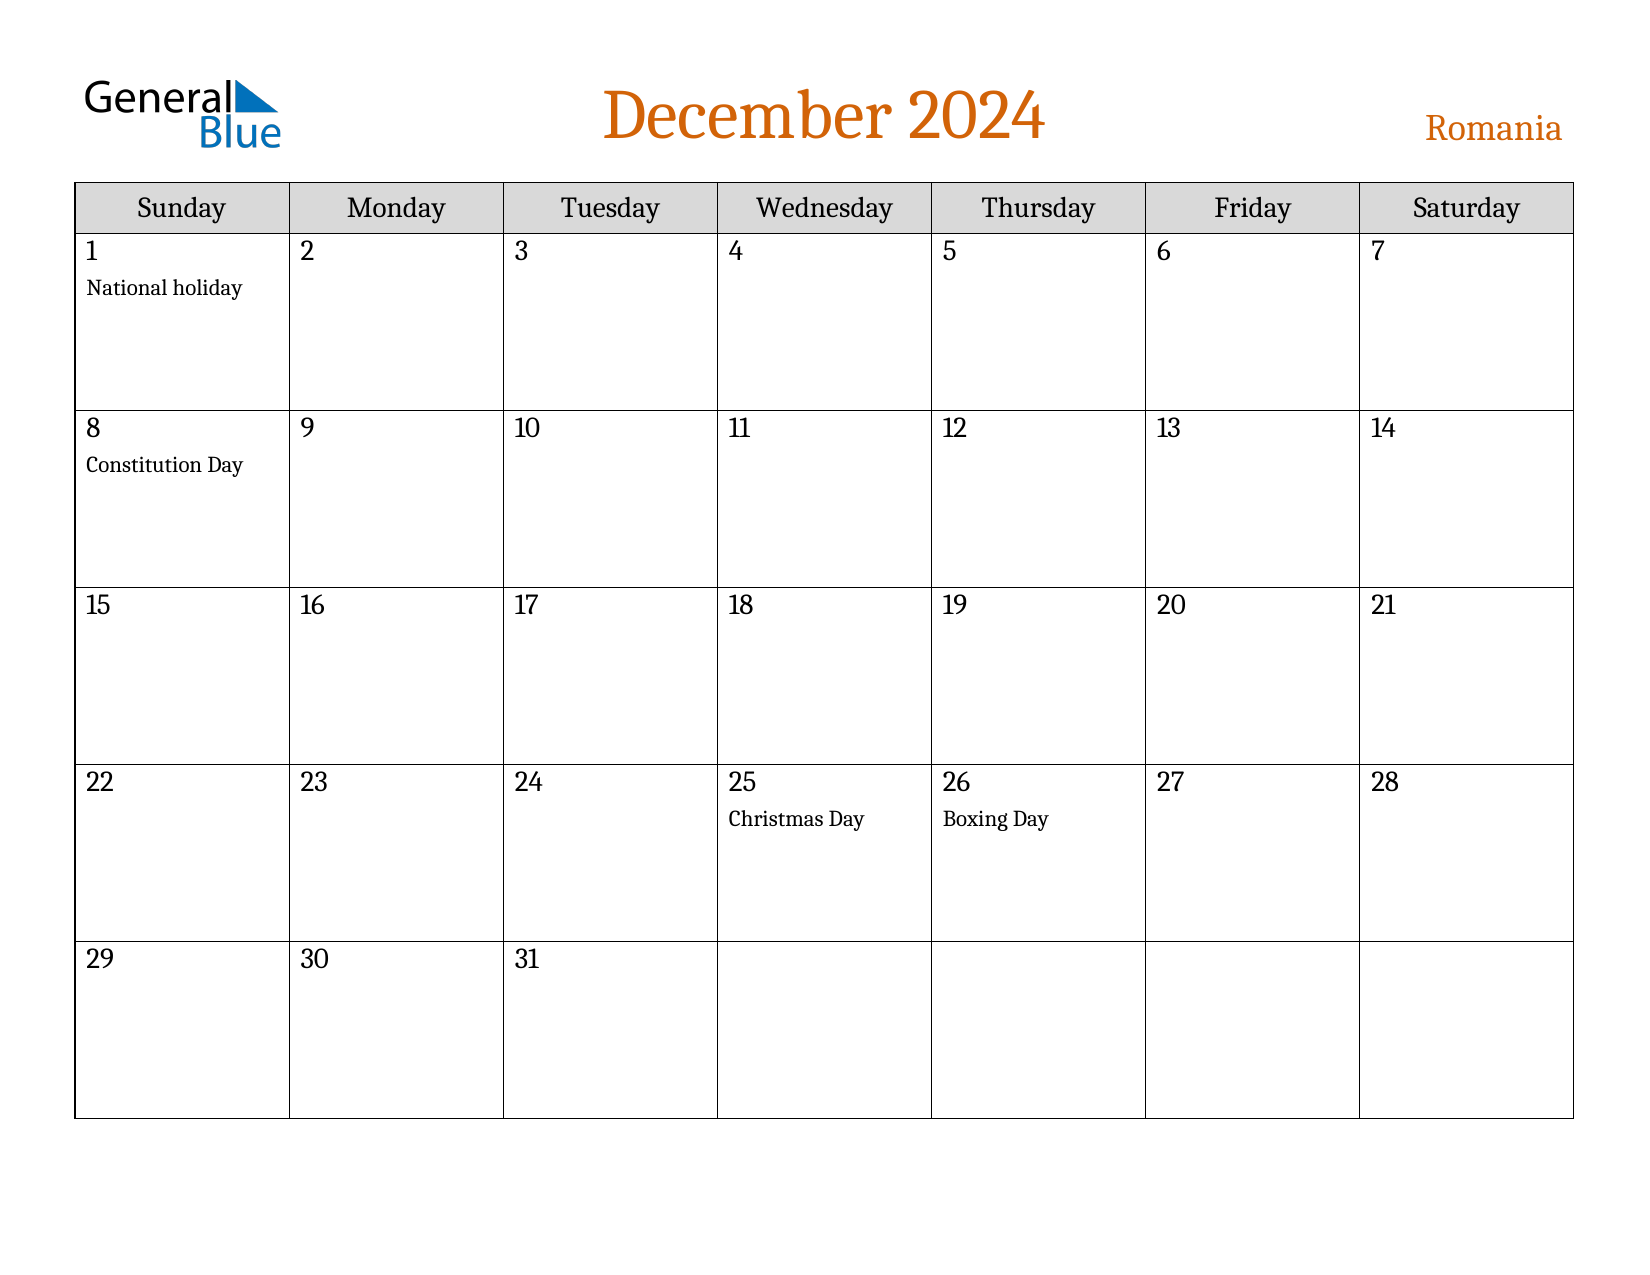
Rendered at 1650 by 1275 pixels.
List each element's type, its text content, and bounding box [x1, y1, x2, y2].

table_cell [1146, 983, 1359, 1118]
table_cell [718, 629, 931, 764]
table_cell [76, 806, 289, 941]
table_cell [932, 942, 1145, 983]
table_cell 3 [504, 234, 717, 275]
table_cell 4 [718, 234, 931, 275]
table_cell 14 [1360, 411, 1573, 452]
table_cell 29 [76, 942, 289, 983]
table_cell [1360, 983, 1573, 1118]
table_cell [1146, 942, 1359, 983]
table_cell [504, 452, 717, 587]
table_cell 11 [718, 411, 931, 452]
table_cell [1146, 275, 1359, 410]
table_cell [504, 806, 717, 941]
table_cell 20 [1146, 588, 1359, 629]
table_header Romania [1146, 75, 1574, 182]
table_cell Tuesday [504, 183, 717, 233]
table_cell 6 [1146, 234, 1359, 275]
table_cell 16 [290, 588, 503, 629]
table_cell 25 [718, 765, 931, 806]
table_cell 31 [504, 942, 717, 983]
table_cell 22 [76, 765, 289, 806]
table_cell 28 [1360, 765, 1573, 806]
table_cell Saturday [1360, 183, 1573, 233]
table_cell 2 [290, 234, 503, 275]
table_cell [76, 629, 289, 764]
table_cell [290, 452, 503, 587]
table_cell National holiday [76, 275, 289, 410]
table_cell [718, 452, 931, 587]
table_cell 1 [76, 234, 289, 275]
table_cell 18 [718, 588, 931, 629]
table_cell 26 [932, 765, 1145, 806]
table_cell [1360, 629, 1573, 764]
table_cell 15 [76, 588, 289, 629]
table_cell 5 [932, 234, 1145, 275]
table_cell [718, 942, 931, 983]
table_cell Sunday [76, 183, 289, 233]
table_cell 8 [76, 411, 289, 452]
table_cell Monday [290, 183, 503, 233]
table_cell [718, 983, 931, 1118]
table_cell 10 [504, 411, 717, 452]
table_header December 2024 [503, 75, 1146, 182]
table_cell [504, 275, 717, 410]
table_cell 19 [932, 588, 1145, 629]
table_header [75, 75, 503, 182]
table_cell 9 [290, 411, 503, 452]
table_cell Thursday [932, 183, 1145, 233]
table_cell Friday [1146, 183, 1359, 233]
table_cell [1360, 942, 1573, 983]
table_cell [290, 629, 503, 764]
table_cell [1360, 806, 1573, 941]
table_cell 27 [1146, 765, 1359, 806]
table_cell Wednesday [718, 183, 931, 233]
table_cell [504, 983, 717, 1118]
table_cell [1146, 452, 1359, 587]
table_cell [76, 983, 289, 1118]
table_cell 17 [504, 588, 717, 629]
table_cell [932, 629, 1145, 764]
table_cell [932, 275, 1145, 410]
table_cell [1146, 629, 1359, 764]
table_cell [290, 806, 503, 941]
table_cell 7 [1360, 234, 1573, 275]
table_cell [290, 983, 503, 1118]
table_cell 12 [932, 411, 1145, 452]
table_cell 21 [1360, 588, 1573, 629]
table_cell 30 [290, 942, 503, 983]
table_cell 13 [1146, 411, 1359, 452]
table_cell [932, 452, 1145, 587]
table_cell [1360, 275, 1573, 410]
table_cell [932, 983, 1145, 1118]
table_cell Boxing Day [932, 806, 1145, 941]
table_cell 23 [290, 765, 503, 806]
table_cell Christmas Day [718, 806, 931, 941]
table_cell [504, 629, 717, 764]
table_cell [718, 275, 931, 410]
table_cell [1146, 806, 1359, 941]
table_cell [1360, 452, 1573, 587]
table_cell Constitution Day [76, 452, 289, 587]
picture [85, 80, 281, 148]
table_cell 24 [504, 765, 717, 806]
table_cell [290, 275, 503, 410]
